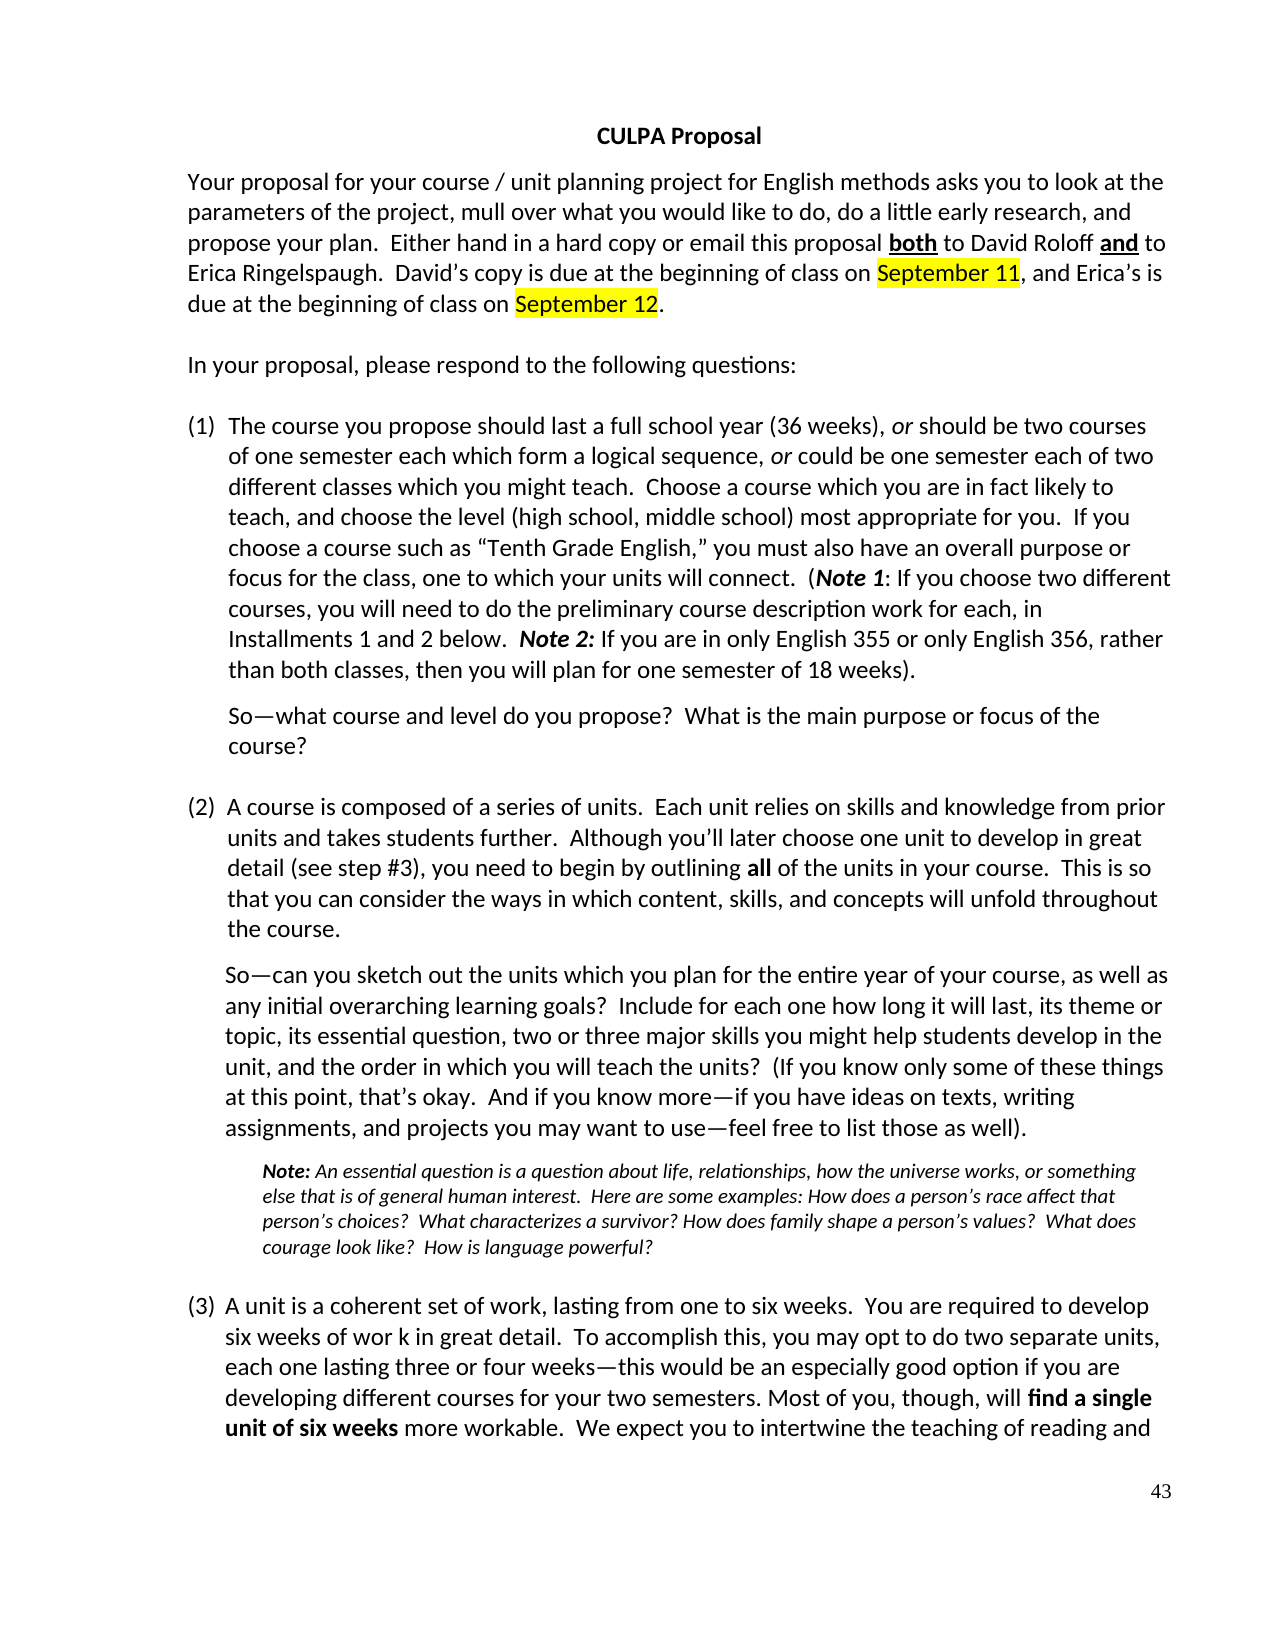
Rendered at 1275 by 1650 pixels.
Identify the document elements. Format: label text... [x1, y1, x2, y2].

text units and takes students further. Although you’ll later choose one unit to develop in great [187, 822, 1171, 853]
text detail (see step #3), you need to begin by outlining all of the units in your course. This is so [187, 853, 1171, 883]
list So—can you sketch out the units which you plan for the entire year of your course, as well as any initial overarching learning goals? Include for each one how long it will last, its theme or topic, its essential question, two or three major skills you might help students develop in the unit, and the order in which you will teach the units? (If you know only some of these things at this point, that’s okay. And if you know more—if you have ideas on texts, writing assignments, and projects you may want to use—feel free to list those as well). [225, 959, 1171, 1143]
list Note: An essential question is a question about life, relationships, how the universe works, or something else that is of general human interest. Here are some examples: How does a person’s race affect that person’s choices? What characterizes a survivor? How does family shape a person’s values? What does courage look like? How is language powerful? [262, 1158, 1171, 1259]
text Your proposal for your course / unit planning project for English methods asks you to look at the parameters of the project, mull over what you would like to do, do a little early research, and propose your plan. Either hand in a hard copy or email this proposal both to David Roloff and to Erica Ringelspaugh. David’s copy is due at the beginning of class on September 11, and Erica’s is due at the beginning of class on September 12. [187, 166, 1171, 318]
list The course you propose should last a full school year (36 weeks), or should be two courses of one semester each which form a logical sequence, or could be one semester each of two different classes which you might teach. Choose a course which you are in fact likely to teach, and choose the level (high school, middle school) most appropriate for you. If you choose a course such as “Tenth Grade English,” you must also have an overall purpose or focus for the class, one to which your units will connect. (Note 1: If you choose two different courses, you will need to do the preliminary course description work for each, in Installments 1 and 2 below. Note 2: If you are in only English 355 or only English 356, rather than both classes, then you will plan for one semester of 18 weeks). [187, 410, 1171, 685]
text the course. [187, 914, 1171, 944]
text CULPA Proposal [187, 120, 1171, 151]
text that you can consider the ways in which content, skills, and concepts will unfold throughout [187, 883, 1171, 914]
text (2) A course is composed of a series of units. Each unit relies on skills and knowledge from prior [187, 792, 1171, 822]
text In your proposal, please respond to the following questions: [187, 349, 1171, 379]
list So—what course and level do you propose? What is the main purpose or focus of the course? [228, 700, 1171, 761]
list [187, 1290, 1171, 1443]
